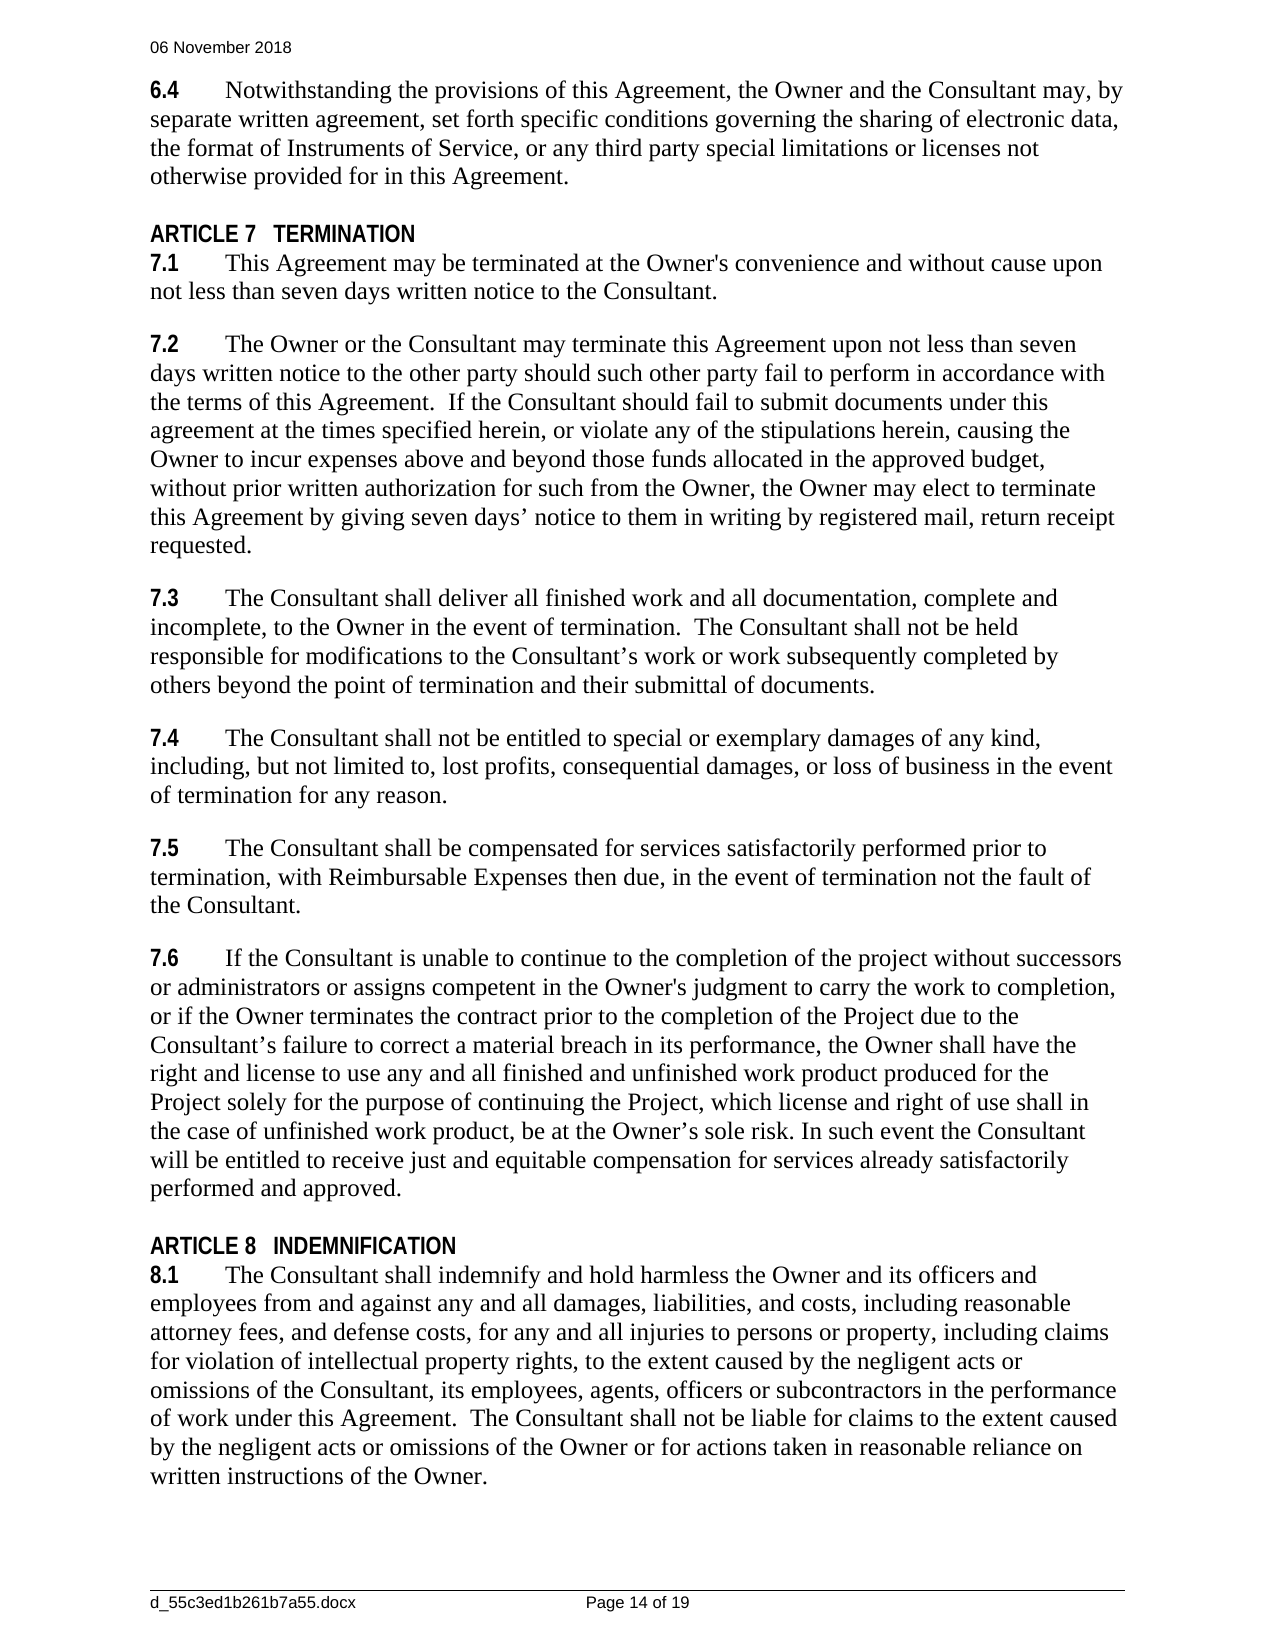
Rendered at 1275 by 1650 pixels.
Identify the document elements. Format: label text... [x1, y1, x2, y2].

list The Consultant shall be compensated for services satisfactorily performed prior to termination, with Reimbursable Expenses then due, in the event of termination not the fault of the Consultant. [150, 833, 1125, 919]
list This Agreement may be terminated at the Owner's convenience and without cause upon not less than seven days written notice to the Consultant. [150, 247, 1125, 305]
list The Owner or the Consultant may terminate this Agreement upon not less than seven days written notice to the other party should such other party fail to perform in accordance with the terms of this Agreement. If the Consultant should fail to submit documents under this agreement at the times specified herein, or violate any of the stipulations herein, causing the Owner to incur expenses above and beyond those funds allocated in the approved budget, without prior written authorization for such from the Owner, the Owner may elect to terminate this Agreement by giving seven days’ notice to them in writing by registered mail, return receipt requested. [150, 329, 1125, 559]
list The Consultant shall indemnify and hold harmless the Owner and its officers and employees from and against any and all damages, liabilities, and costs, including reasonable attorney fees, and defense costs, for any and all injuries to persons or property, including claims for violation of intellectual property rights, to the extent caused by the negligent acts or omissions of the Consultant, its employees, agents, officers or subcontractors in the performance of work under this Agreement. The Consultant shall not be liable for claims to the extent caused by the negligent acts or omissions of the Owner or for actions taken in reasonable reliance on written instructions of the Owner. [150, 1259, 1125, 1490]
text ARTICLE 8 INDEMNIFICATION [150, 1231, 1125, 1259]
list The Consultant shall not be entitled to special or exemplary damages of any kind, including, but not limited to, lost profits, consequential damages, or loss of business in the event of termination for any reason. [150, 722, 1125, 809]
text ARTICLE 7 TERMINATION [150, 219, 1125, 247]
list The Consultant shall deliver all finished work and all documentation, complete and incomplete, to the Owner in the event of termination. The Consultant shall not be held responsible for modifications to the Consultant’s work or work subsequently completed by others beyond the point of termination and their submittal of documents. [150, 583, 1125, 698]
list If the Consultant is unable to continue to the completion of the project without successors or administrators or assigns competent in the Owner's judgment to carry the work to completion, or if the Owner terminates the contract prior to the completion of the Project due to the Consultant’s failure to correct a material breach in its performance, the Owner shall have the right and license to use any and all finished and unfinished work product produced for the Project solely for the purpose of continuing the Project, which license and right of use shall in the case of unfinished work product, be at the Owner’s sole risk. In such event the Consultant will be entitled to receive just and equitable compensation for services already satisfactorily performed and approved. [150, 943, 1125, 1202]
list Notwithstanding the provisions of this Agreement, the Owner and the Consultant may, by separate written agreement, set forth specific conditions governing the sharing of electronic data, the format of Instruments of Service, or any third party special limitations or licenses not otherwise provided for in this Agreement. [150, 75, 1125, 190]
